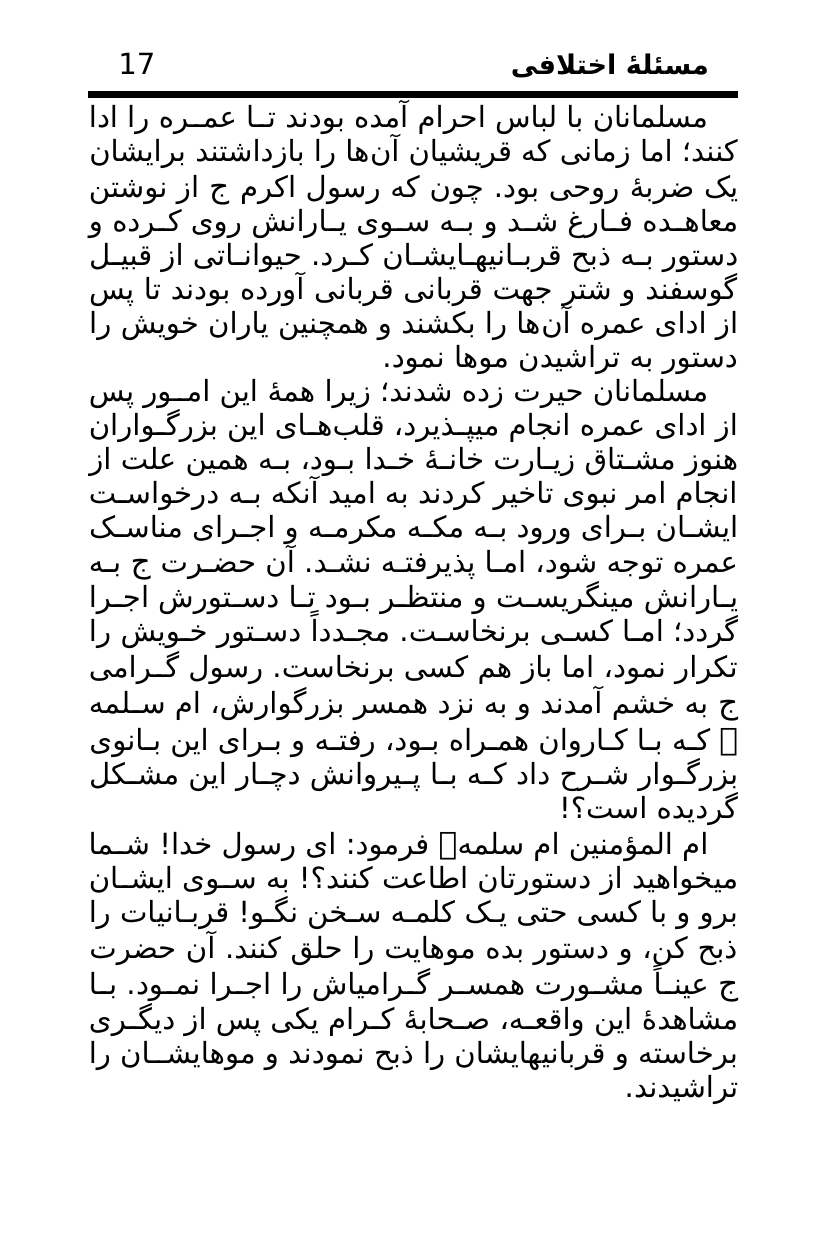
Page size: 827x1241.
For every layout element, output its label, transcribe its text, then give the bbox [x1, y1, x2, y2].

text مسلمانان حیرت زده شدند؛ زیرا همۀ این امور پس از ادای عمره انجام میپذیرد، قلب‌های این بزرگواران هنوز مشتاق زیارت خانۀ خدا بود، به همین علت از انجام امر نبوی تاخیر کردند به امید آنکه به درخواست ایشان برای ورود به مکه مکرمه و اجرای مناسک عمره توجه شود، اما پذیرفته نشد. آن حضرت ج به یارانش مینگریست و منتظر بود تا دستورش اجرا گردد؛ اما کسی برنخاست. مجدداً دستور خویش را تکرار نمود، اما باز هم کسی برنخاست. رسول گرامی ج به خشم آمدند و به نزد همسر بزرگوارش، ام سلمه که با کاروان همراه بود، رفته و برای این بانوی بزرگوار شرح داد که با پیروانش دچار این مشکل گردیده است؟! [89, 374, 738, 825]
text مسلمانان با لباس احرام آمده بودند تا عمره را ادا کنند؛ اما زمانی که قریشیان آن‌ها را بازداشتند برایشان یک ضربۀ روحی بود. چون که رسول اکرم ج از نوشتن معاهده فارغ شد و به سوی یارانش روی کرده و دستور به ذبح قربانیهایشان کرد. حیواناتی از قبیل گوسفند و شتر جهت قربانی قربانی آورده بودند تا پس از ادای عمره آن‌ها را بکشند و همچنین یاران خویش را دستور به تراشیدن موها نمود. [89, 100, 738, 374]
text ام المؤمنین ام سلمه فرمود: ای رسول خدا! شما میخواهید از دستورتان اطاعت کنند؟! به سوی ایشان برو و با کسی حتی یک کلمه سخن نگو! قربانیات را ذبح کن، و دستور بده موهایت را حلق کنند. آن حضرت ج عیناً مشورت همسر گرامیاش را اجرا نمود. با مشاهدۀ این واقعه، صحابۀ کرام یکی پس از دیگری برخاسته و قربانیهایشان را ذبح نمودند و موهایشان را تراشیدند. [89, 825, 738, 1104]
